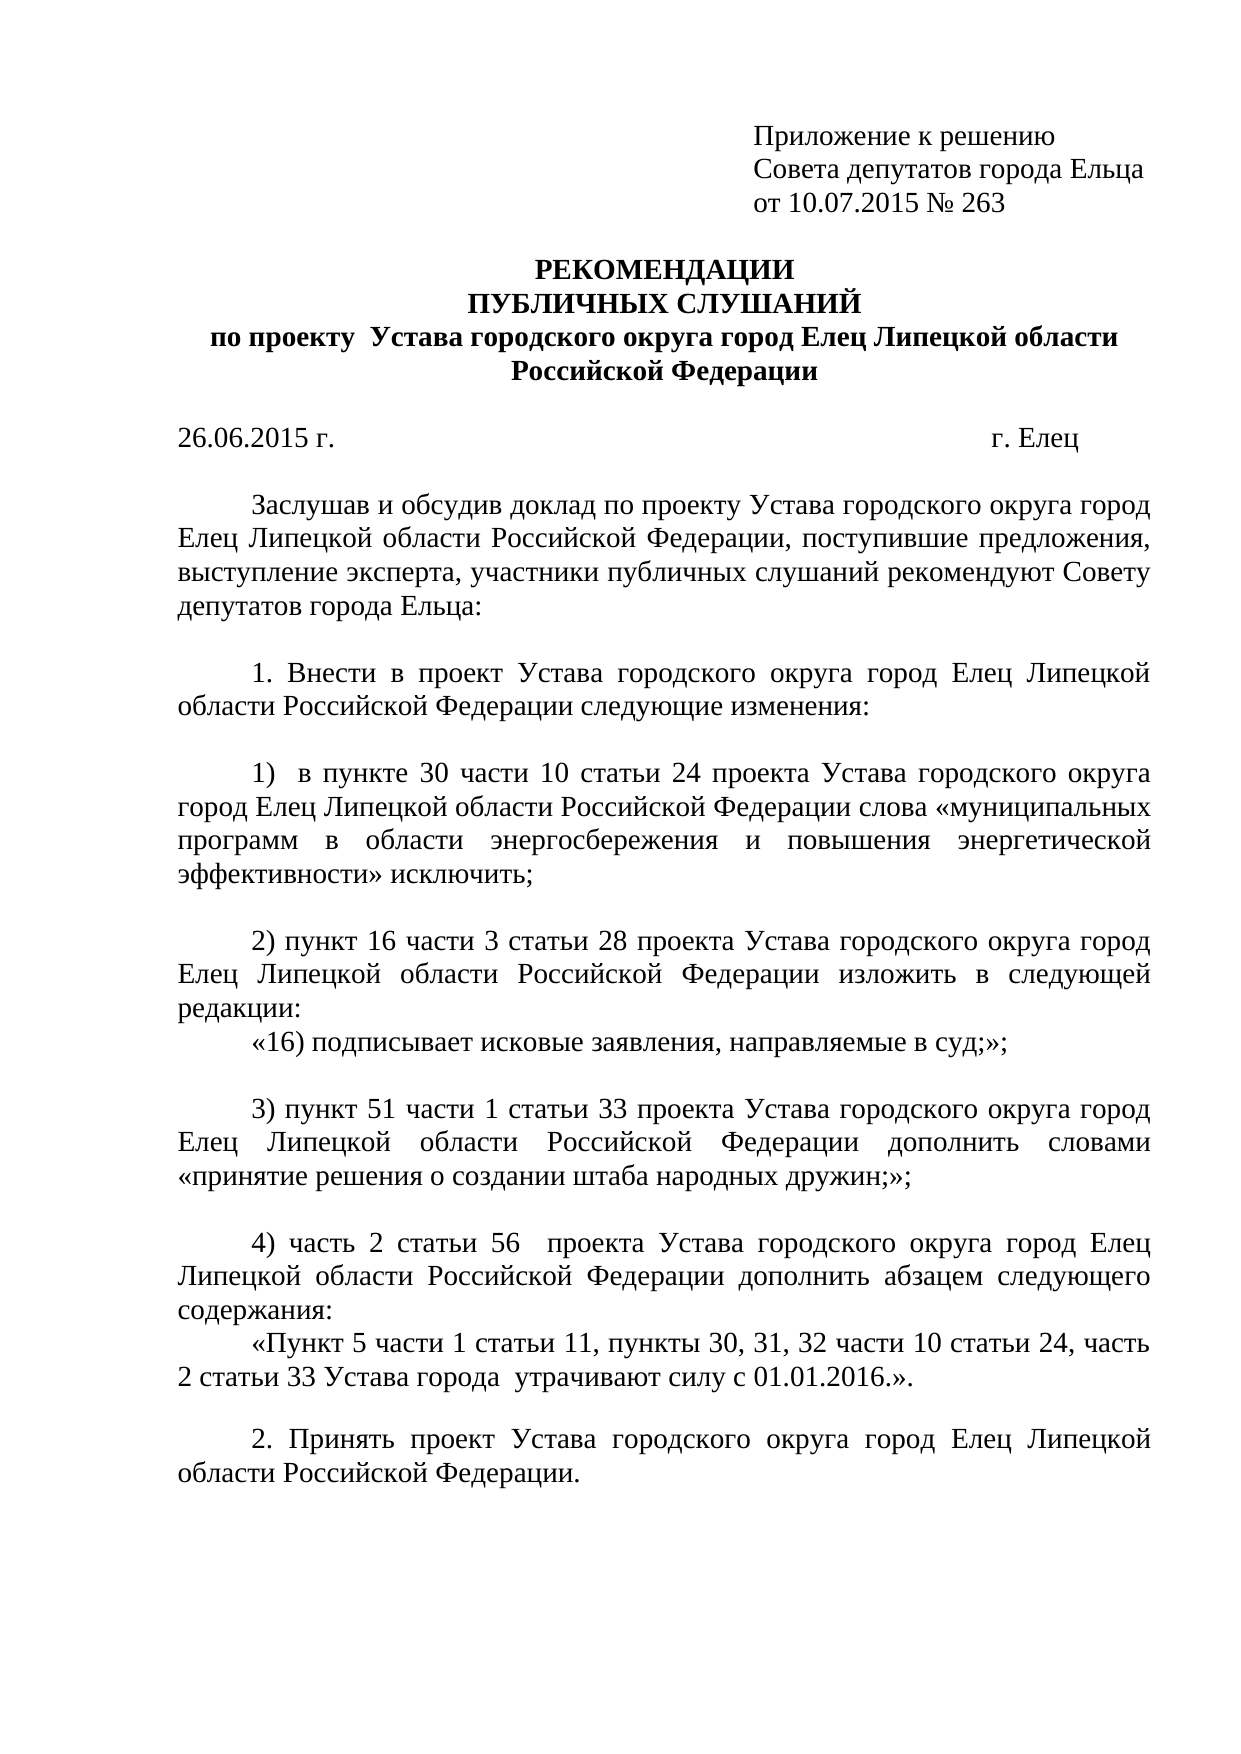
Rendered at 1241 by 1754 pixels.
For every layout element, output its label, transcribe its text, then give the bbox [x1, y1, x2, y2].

text 26.06.2015 г. г. Елец [177, 420, 1152, 453]
text 2) пункт 16 части 3 статьи 28 проекта Устава городского округа город Елец Липецкой области Российской Федерации изложить в следующей редакции: [177, 923, 1152, 1024]
text по проекту Устава городского округа город Елец Липецкой области Российской Федерации [177, 319, 1152, 386]
text 3) пункт 51 части 1 статьи 33 проекта Устава городского округа город Елец Липецкой области Российской Федерации дополнить словами «принятие решения о создании штаба народных дружин;»; [177, 1091, 1152, 1191]
text «Пункт 5 части 1 статьи 11, пункты 30, 31, 32 части 10 статьи 24, часть 2 статьи 33 Устава города утрачивают силу с 01.01.2016.». [177, 1326, 1152, 1393]
text Совета депутатов города Ельца [753, 152, 1152, 185]
text 1. Внести в проект Устава городского округа город Елец Липецкой области Российской Федерации следующие изменения: [177, 655, 1152, 722]
text от 10.07.2015 № 263 [753, 185, 1152, 219]
text 2. Принять проект Устава городского округа город Елец Липецкой области Российской Федерации. [177, 1421, 1152, 1488]
text Приложение к решению [753, 118, 1152, 152]
text 1) в пункте 30 части 10 статьи 24 проекта Устава городского округа город Елец Липецкой области Российской Федерации слова «муниципальных программ в области энергосбережения и повышения энергетической эффективности» исключить; [177, 755, 1152, 889]
text 4) часть 2 статьи 56 проекта Устава городского округа город Елец Липецкой области Российской Федерации дополнить абзацем следующего содержания: [177, 1225, 1152, 1326]
text РЕКОМЕНДАЦИИ [177, 252, 1152, 286]
text Заслушав и обсудив доклад по проекту Устава городского округа город Елец Липецкой области Российской Федерации, поступившие предложения, выступление эксперта, участники публичных слушаний рекомендуют Совету депутатов города Ельца: [177, 487, 1152, 621]
text ПУБЛИЧНЫХ СЛУШАНИЙ [177, 286, 1152, 319]
text «16) подписывает исковые заявления, направляемые в суд;»; [177, 1024, 1152, 1057]
